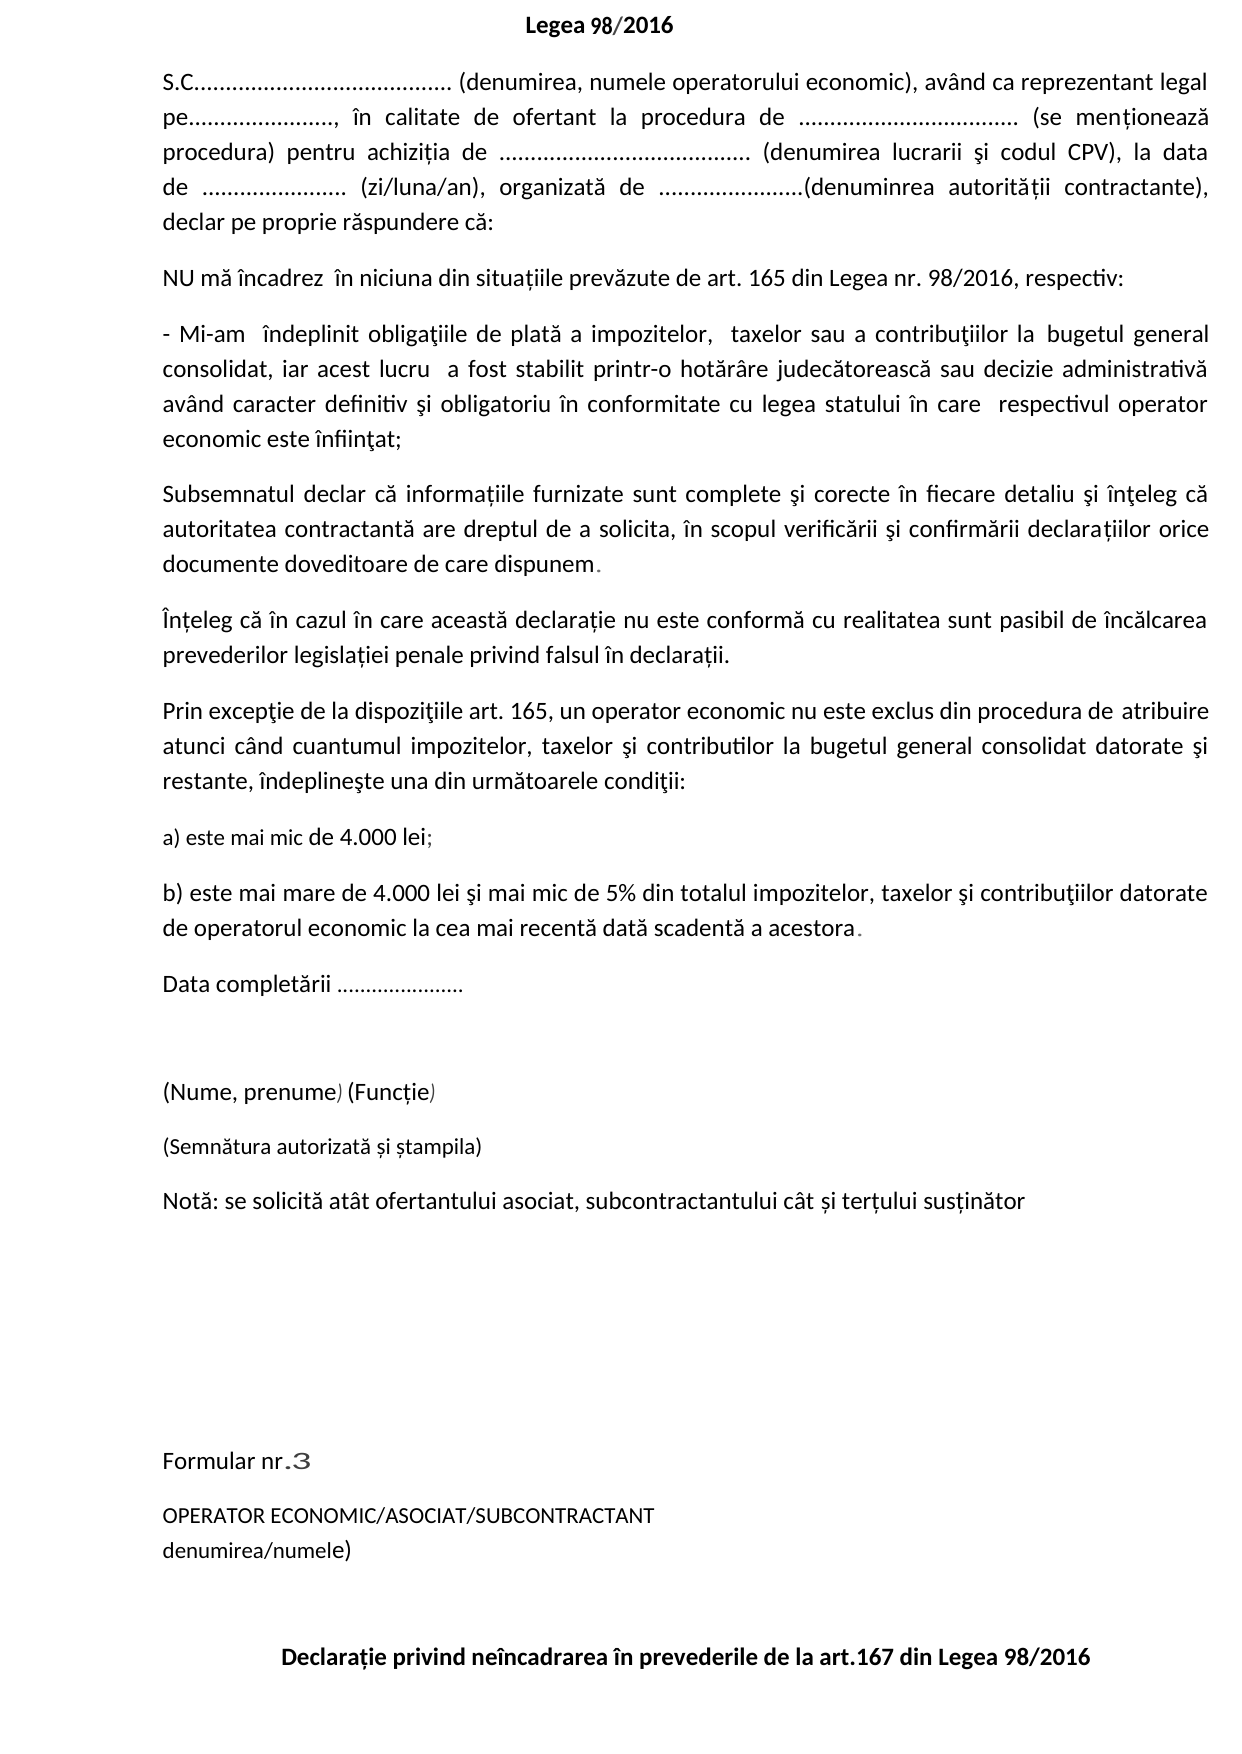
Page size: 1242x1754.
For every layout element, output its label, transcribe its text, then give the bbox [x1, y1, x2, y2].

text Notă: se solicită atât ofertantului asociat, subcontractantului cât și terțului susținător [162, 1185, 1209, 1216]
text Înţeleg că în cazul în care această declaraţie nu este conformă cu realitatea sunt pasibil de încălcarea prevederilor legislației penale privind falsul în declaraţii. [162, 604, 1209, 670]
text b) este mai mare de 4.000 lei şi mai mic de 5% din totalul impozitelor, taxelor şi contribuţiilor datorate de operatorul economic la cea mai recentă dată scadentă a acestora. [162, 877, 1209, 942]
text Formular nr.3 [162, 1445, 693, 1476]
text NU mă încadrez în niciuna din situațiile prevăzute de art. 165 din Legea nr. 98/2016, respectiv: [162, 262, 1209, 292]
text (Nume, prenume) (Funcție) [162, 1077, 1209, 1107]
text - Mi-am îndeplinit obligaţiile de plată a impozitelor, taxelor sau a contribuţiilor la bugetul general consolidat, iar acest lucru a fost stabilit printr-o hotărâre judecătorească sau decizie administrativă având caracter definitiv şi obligatoriu în conformitate cu legea statului în care respectivul operator economic este înfiinţat; [162, 318, 1209, 453]
text Data completării ...................... [162, 968, 1209, 998]
text Declarație privind neîncadrarea în prevederile de la art.167 din Legea 98/2016 [162, 1641, 1209, 1671]
text privind neîncadrarea în situatiile prevăzute la art. 165 din Legea 98/2016 [162, 9, 1036, 41]
text (Semnătura autorizată şi ştampila) [162, 1132, 1209, 1160]
text Prin excepţie de la dispoziţiile art. 165, un operator economic nu este exclus din procedura de atribuire atunci când cuantumul impozitelor, taxelor şi contributilor la bugetul general consolidat datorate şi restante, îndeplineşte una din următoarele condiţii: [162, 695, 1209, 796]
text OPERATOR ECONOMIC/ASOCIAT/SUBCONTRACTANT denumirea/numele) [162, 1501, 693, 1564]
text Subsemnatul declar că informațiile furnizate sunt complete şi corecte în fiecare detaliu şi înţeleg că autoritatea contractantă are dreptul de a solicita, în scopul verificării şi confirmării declarațiilor orice documente doveditoare de care dispunem. [162, 478, 1209, 579]
text a) este mai mic de 4.000 lei; [162, 821, 1209, 852]
text S.C......................................... (denumirea, numele operatorului economic), având ca reprezentant legal pe......................., în calitate de ofertant la procedura de ................................... (se menționează procedura) pentru achiziția de ........................................ (denumirea lucrarii şi codul CPV), la data de ....................... (zi/luna/an), organizată de .......................(denuminrea autorității contractante), declar pe proprie răspundere că: [162, 66, 1209, 237]
